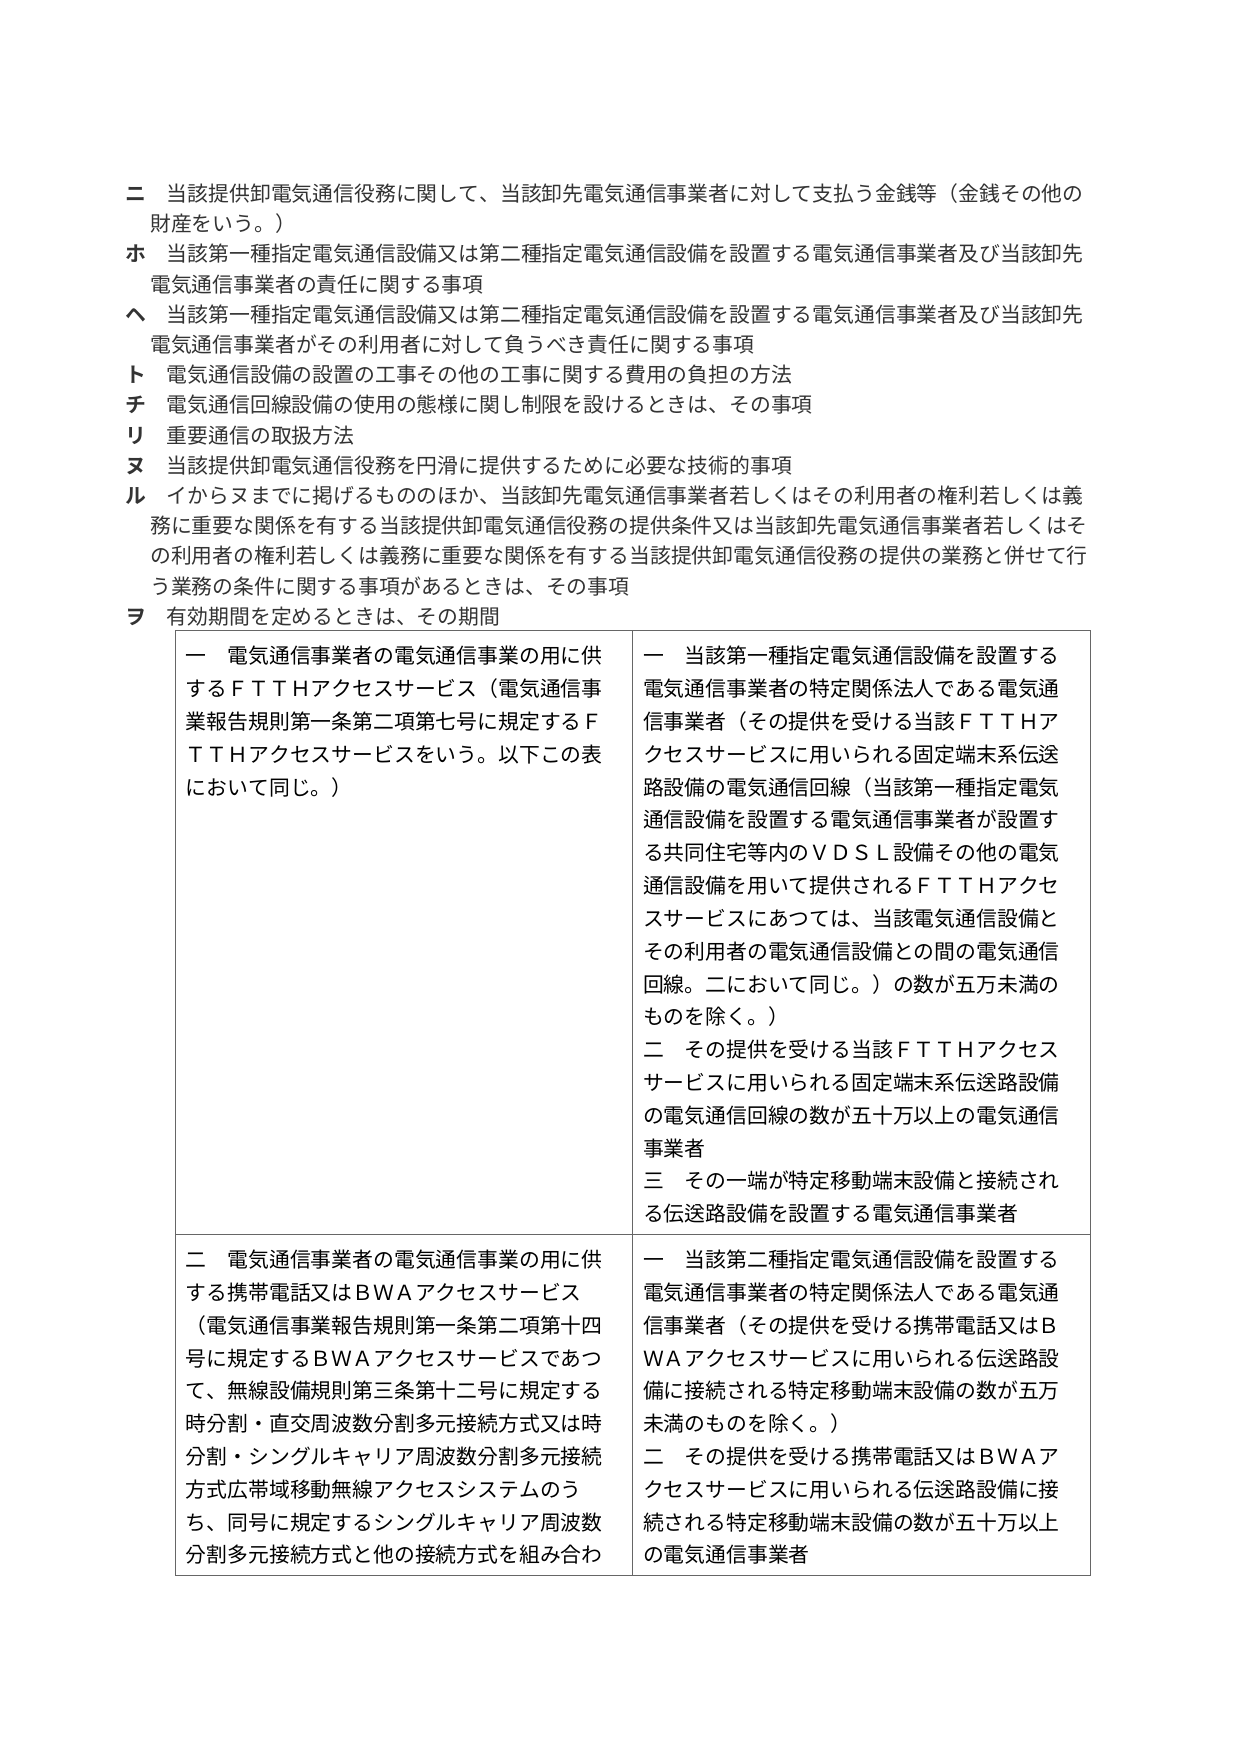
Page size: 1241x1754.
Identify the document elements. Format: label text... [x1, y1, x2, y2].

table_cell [176, 1235, 632, 1575]
text ヘ 当該第一種指定電気通信設備又は第二種指定電気通信設備を設置する電気通信事業者及び当該卸先電気通信事業者がその利用者に対して負うべき責任に関する事項 [125, 298, 1090, 358]
table_header 一 電気通信事業者の電気通信事業の用に供するＦＴＴＨアクセスサービス（電気通信事業報告規則第一条第二項第七号に規定するＦＴＴＨアクセスサービスをいう。以下この表において同じ。） [176, 631, 632, 1234]
text ル イからヌまでに掲げるもののほか、当該卸先電気通信事業者若しくはその利用者の権利若しくは義務に重要な関係を有する当該提供卸電気通信役務の提供条件又は当該卸先電気通信事業者若しくはその利用者の権利若しくは義務に重要な関係を有する当該提供卸電気通信役務の提供の業務と併せて行う業務の条件に関する事項があるときは、その事項 [125, 479, 1090, 600]
text ヌ 当該提供卸電気通信役務を円滑に提供するために必要な技術的事項 [125, 449, 1090, 479]
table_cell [633, 1235, 1090, 1575]
table_header 一 当該第一種指定電気通信設備を設置する電気通信事業者の特定関係法人である電気通信事業者（その提供を受ける当該ＦＴＴＨアクセスサービスに用いられる固定端末系伝送路設備の電気通信回線（当該第一種指定電気通信設備を設置する電気通信事業者が設置する共同住宅等内のＶＤＳＬ設備その他の電気通信設備を用いて提供されるＦＴＴＨアクセスサービスにあつては、当該電気通信設備とその利用者の電気通信設備との間の電気通信回線。二において同じ。）の数が五万未満のものを除く。） 二 その提供を受ける当該ＦＴＴＨアクセスサービスに用いられる固定端末系伝送路設備の電気通信回線の数が五十万以上の電気通信事業者 三 その一端が特定移動端末設備と接続される伝送路設備を設置する電気通信事業者 [633, 631, 1090, 1234]
text リ 重要通信の取扱方法 [125, 419, 1090, 449]
text ホ 当該第一種指定電気通信設備又は第二種指定電気通信設備を設置する電気通信事業者及び当該卸先電気通信事業者の責任に関する事項 [125, 238, 1090, 298]
text ト 電気通信設備の設置の工事その他の工事に関する費用の負担の方法 [125, 358, 1090, 389]
text ニ 当該提供卸電気通信役務に関して、当該卸先電気通信事業者に対して支払う金銭等（金銭その他の財産をいう。） [125, 177, 1090, 238]
text チ 電気通信回線設備の使用の態様に関し制限を設けるときは、その事項 [125, 389, 1090, 419]
text ヲ 有効期間を定めるときは、その期間 [125, 600, 1090, 630]
